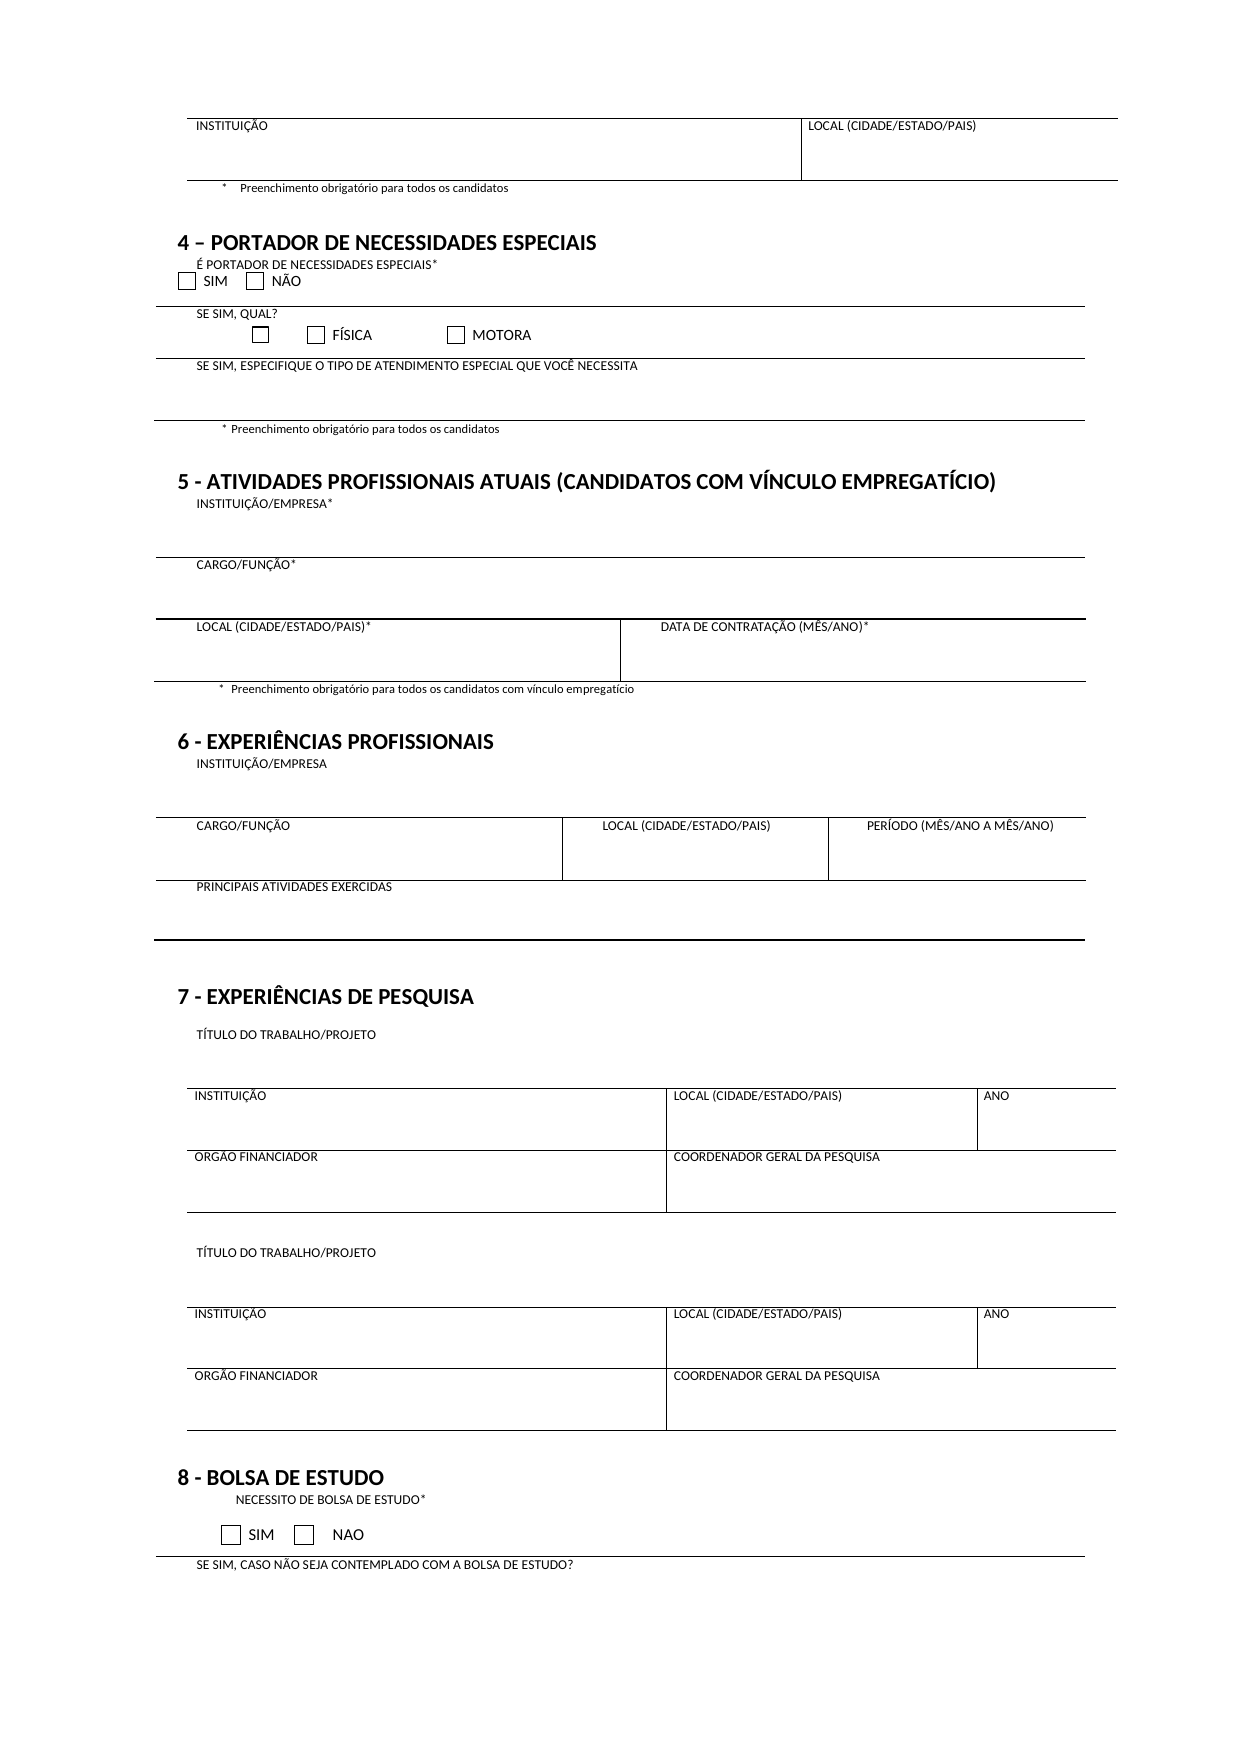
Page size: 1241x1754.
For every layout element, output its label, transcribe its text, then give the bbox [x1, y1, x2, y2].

text * Preenchimento obrigatório para todos os candidatos com vínculo empregatício [218, 681, 1065, 697]
text É PORTADOR DE NECESSIDADES ESPECIAIS* [196, 256, 1065, 273]
text 4 – PORTADOR DE NECESSIDADES ESPECIAIS [177, 228, 1065, 256]
text SE SIM, QUAL? [196, 306, 1065, 322]
text 5 - ATIVIDADES PROFISSIONAIS ATUAIS (CANDIDATOS COM VÍNCULO EMPREGATÍCIO) [177, 467, 1065, 495]
table_header INSTITUIÇÃO [187, 1089, 666, 1150]
table_cell COORDENADOR GERAL DA PESQUISA [667, 1369, 1116, 1430]
text SE SIM, ESPECIFIQUE O TIPO DE ATENDIMENTO ESPECIAL QUE VOCÊ NECESSITA [196, 358, 1065, 374]
text SE SIM, CASO NÃO SEJA CONTEMPLADO COM A BOLSA DE ESTUDO? [196, 1556, 1065, 1572]
text CARGO/FUNÇÃO* [196, 557, 1065, 573]
text INSTITUIÇÃO/EMPRESA [196, 755, 1065, 772]
text FÍSICA MOTORA [221, 325, 1065, 345]
table_header LOCAL (CIDADE/ESTADO/PAIS) [667, 1089, 977, 1150]
text SIM NÃO [196, 273, 246, 289]
text NECESSITO DE BOLSA DE ESTUDO* [221, 1491, 1065, 1508]
table_header INSTITUIÇÃO [187, 1308, 666, 1368]
text SIM NAO [221, 1524, 1065, 1545]
text TÍTULO DO TRABALHO/PROJETO [196, 1026, 1065, 1042]
text 8 - BOLSA DE ESTUDO [177, 1463, 1065, 1491]
text CARGO/FUNÇÃO LOCAL (CIDADE/ESTADO/PAIS) PERÍODO (MÊS/ANO A MÊS/ANO) [196, 817, 1065, 833]
text * Preenchimento obrigatório para todos os candidatos [221, 181, 1065, 196]
table_cell ORGÃO FINANCIADOR [187, 1151, 666, 1212]
table_header ANO [978, 1089, 1116, 1150]
text TÍTULO DO TRABALHO/PROJETO [196, 1245, 1065, 1261]
text SIM NÃO [264, 273, 1063, 289]
text PRINCIPAIS ATIVIDADES EXERCIDAS [196, 878, 1065, 895]
text 6 - EXPERIÊNCIAS PROFISSIONAIS [177, 727, 1065, 755]
text INSTITUIÇÃO/EMPRESA* [196, 495, 1065, 511]
text 7 - EXPERIÊNCIAS DE PESQUISA [177, 982, 1065, 1010]
table_cell ORGÃO FINANCIADOR [187, 1369, 666, 1430]
text * Preenchimento obrigatório para todos os candidatos [221, 421, 1065, 436]
table_cell INSTITUIÇÃO [187, 119, 801, 179]
table_header ANO [978, 1308, 1116, 1368]
table_header LOCAL (CIDADE/ESTADO/PAIS) [667, 1308, 977, 1368]
table_cell LOCAL (CIDADE/ESTADO/PAIS) [802, 119, 1118, 179]
table_cell COORDENADOR GERAL DA PESQUISA [667, 1151, 1116, 1212]
text LOCAL (CIDADE/ESTADO/PAIS)* DATA DE CONTRATAÇÃO (MÊS/ANO)* [196, 618, 1065, 634]
